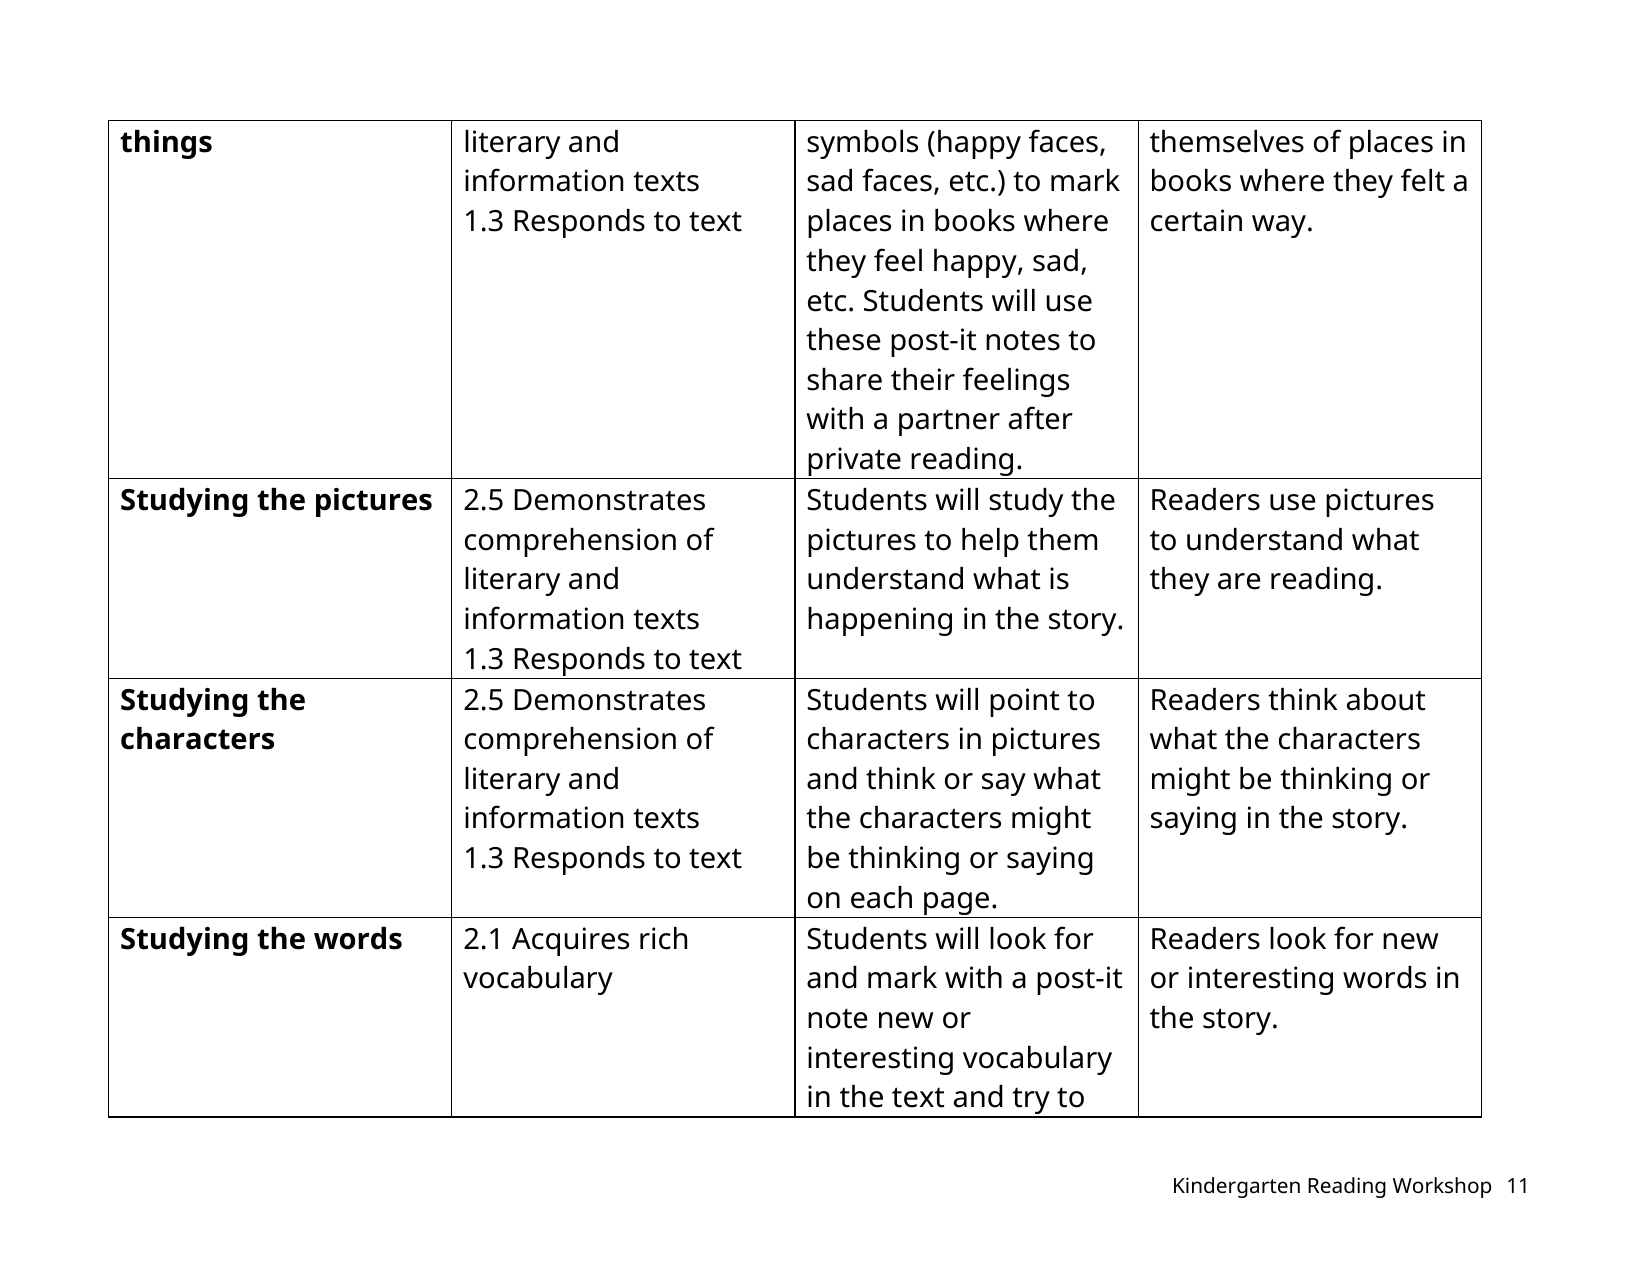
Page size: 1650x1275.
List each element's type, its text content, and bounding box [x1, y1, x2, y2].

table_cell Studying the words [109, 918, 451, 1116]
table_cell Students will study the pictures to help them understand what is happening in the story. [796, 479, 1138, 678]
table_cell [452, 121, 794, 478]
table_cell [796, 918, 1138, 1116]
table_cell Readers think about what the characters might be thinking or saying in the story. [1139, 679, 1481, 917]
table_cell Readers use pictures to understand what they are reading. [1139, 479, 1481, 678]
table_cell Studying the characters [109, 679, 451, 917]
table_cell 2.5 Demonstrates comprehension of literary and information texts 1.3 Responds to text [452, 479, 794, 678]
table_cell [1139, 918, 1481, 1116]
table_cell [452, 918, 794, 1116]
table_cell 2.5 Demonstrates comprehension of literary and information texts 1.3 Responds to text [452, 679, 794, 917]
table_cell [109, 121, 451, 478]
table_cell Students will point to characters in pictures and think or say what the characters might be thinking or saying on each page. [796, 679, 1138, 917]
table_cell Studying the pictures [109, 479, 451, 678]
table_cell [796, 121, 1138, 478]
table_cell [1139, 121, 1481, 478]
